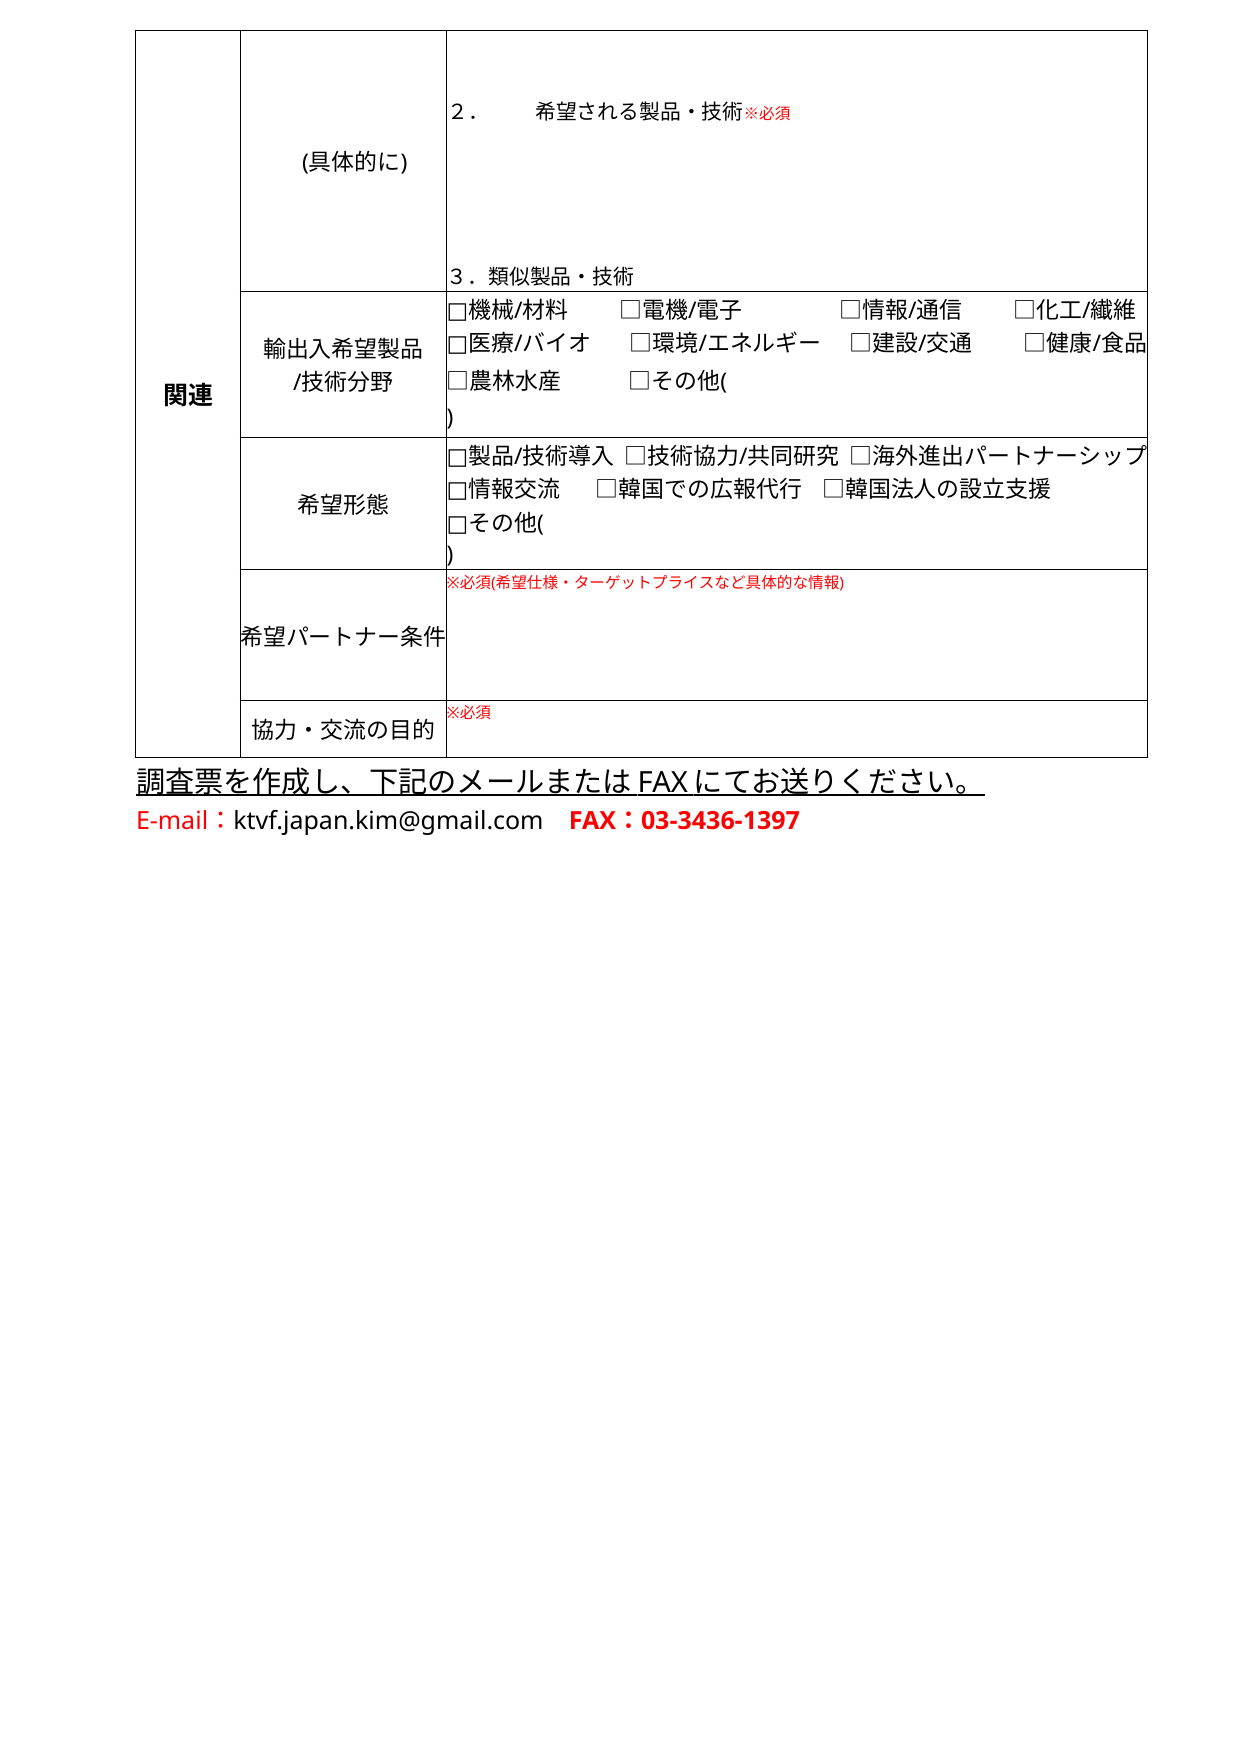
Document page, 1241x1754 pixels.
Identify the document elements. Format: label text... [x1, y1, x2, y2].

table_cell 輸出入希望製品 /技術分野 [241, 292, 446, 437]
table_cell ※必須(希望仕様・ターゲットプライスなど具体的な情報) [447, 570, 1147, 700]
table_cell ※必須 [447, 701, 1147, 757]
table_cell 希望形態 [241, 438, 446, 569]
text E-mail：ktvf.japan.kim@gmail.com FAX：03-3436-1397 [136, 801, 1104, 837]
table_cell □機械/材料 □電機/電子 □情報/通信 □化工/纎維 □医療/バイオ □環境/エネルギー □建設/交通 □健康/食品 □農林水産 □その他( ) [447, 292, 1147, 437]
table_cell 協力・交流の目的 [241, 701, 446, 757]
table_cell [447, 31, 1147, 291]
table_cell 輸出入 (交流) 関連 [136, 31, 240, 757]
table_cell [241, 31, 446, 291]
table_cell 希望パートナー条件 [241, 570, 446, 700]
text 調査票を作成し、下記のメールまたはFAXにてお送りください。 [136, 758, 1104, 801]
table_cell □製品/技術導入 □技術協力/共同研究 □海外進出パートナーシップ □情報交流 □韓国での広報代行 □韓国法人の設立支援 □その他( ) [447, 438, 1147, 569]
